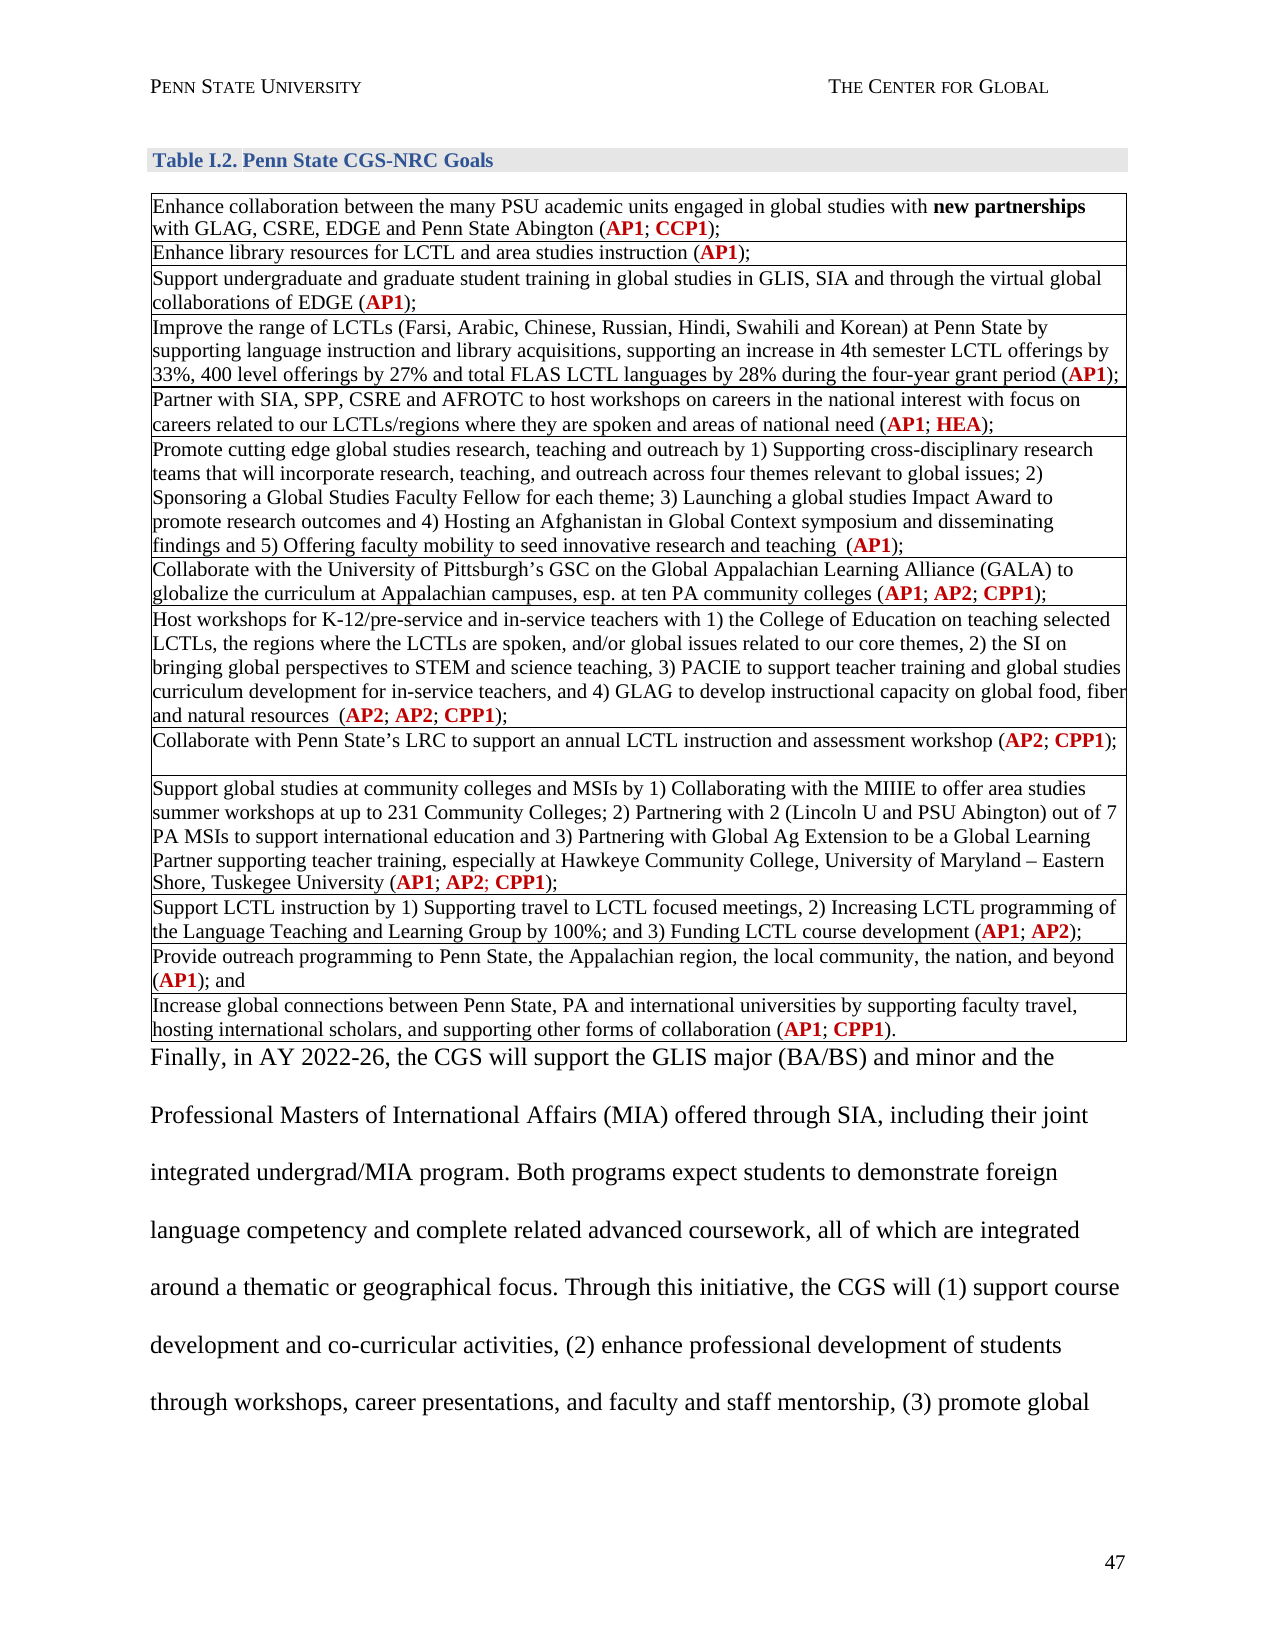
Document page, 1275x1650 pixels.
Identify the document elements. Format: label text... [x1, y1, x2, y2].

table_cell Host workshops for K-12/pre-service and in-service teachers with 1) the College of Education on teaching selected LCTLs, the regions where the LCTLs are spoken, and/or global issues related to our core themes, 2) the SI on bringing global perspectives to STEM and science teaching, 3) PACIE to support teacher training and global studies curriculum development for in-service teachers, and 4) GLAG to develop instructional capacity on global food, fiber and natural resources (AP2; AP2; CPP1); [152, 606, 1126, 727]
table_cell Collaborate with the University of Pittsburgh’s GSC on the Global Appalachian Learning Alliance (GALA) to globalize the curriculum at Appalachian campuses, esp. at ten PA community colleges (AP1; AP2; CPP1); [152, 558, 1126, 605]
table_cell Collaborate with Penn State’s LRC to support an annual LCTL instruction and assessment workshop (AP2; CPP1); [152, 728, 1126, 774]
text Finally, in AY 2022-26, the CGS will support the GLIS major (BA/BS) and minor and the Professional Masters of International Affairs (MIA) offered through SIA, including their joint integrated undergrad/MIA program. Both programs expect students to demonstrate foreign language competency and complete related advanced coursework, all of which are integrated around a thematic or geographical focus. Through this initiative, the CGS will (1) support course development and co-curricular activities, (2) enhance professional development of students through workshops, career presentations, and faculty and staff mentorship, (3) promote global [150, 1042, 1121, 1416]
table_cell Support undergraduate and graduate student training in global studies in GLIS, SIA and through the virtual global collaborations of EDGE (AP1); [152, 266, 1126, 314]
table_cell Support global studies at community colleges and MSIs by 1) Collaborating with the MIIIE to offer area studies summer workshops at up to 231 Community Colleges; 2) Partnering with 2 (Lincoln U and PSU Abington) out of 7 PA MSIs to support international education and 3) Partnering with Global Ag Extension to be a Global Learning Partner supporting teacher training, especially at Hawkeye Community College, University of Maryland – Eastern Shore, Tuskegee University (AP1; AP2; CPP1); [152, 776, 1126, 894]
table_cell Provide outreach programming to Penn State, the Appalachian region, the local community, the nation, and beyond (AP1); and [152, 944, 1126, 992]
table_cell Increase global connections between Penn State, PA and international universities by supporting faculty travel, hosting international scholars, and supporting other forms of collaboration (AP1; CPP1). [152, 994, 1126, 1041]
table_cell Enhance library resources for LCTL and area studies instruction (AP1); [152, 242, 1126, 264]
table_cell Promote cutting edge global studies research, teaching and outreach by 1) Supporting cross-disciplinary research teams that will incorporate research, teaching, and outreach across four themes relevant to global issues; 2) Sponsoring a Global Studies Faculty Fellow for each theme; 3) Launching a global studies Impact Award to promote research outcomes and 4) Hosting an Afghanistan in Global Context symposium and disseminating findings and 5) Offering faculty mobility to seed innovative research and teaching (AP1); [152, 437, 1126, 557]
table_cell Support LCTL instruction by 1) Supporting travel to LCTL focused meetings, 2) Increasing LCTL programming of the Language Teaching and Learning Group by 100%; and 3) Funding LCTL course development (AP1; AP2); [152, 895, 1126, 943]
table_cell Improve the range of LCTLs (Farsi, Arabic, Chinese, Russian, Hindi, Swahili and Korean) at Penn State by supporting language instruction and library acquisitions, supporting an increase in 4th semester LCTL offerings by 33%, 400 level offerings by 27% and total FLAS LCTL languages by 28% during the four-year grant period (AP1); [152, 315, 1126, 386]
table_cell Partner with SIA, SPP, CSRE and AFROTC to host workshops on careers in the national interest with focus on careers related to our LCTLs/regions where they are spoken and areas of national need (AP1; HEA); [152, 388, 1126, 436]
table_header Enhance collaboration between the many PSU academic units engaged in global studies with new partnerships with GLAG, CSRE, EDGE and Penn State Abington (AP1; CCP1); [152, 194, 1126, 241]
